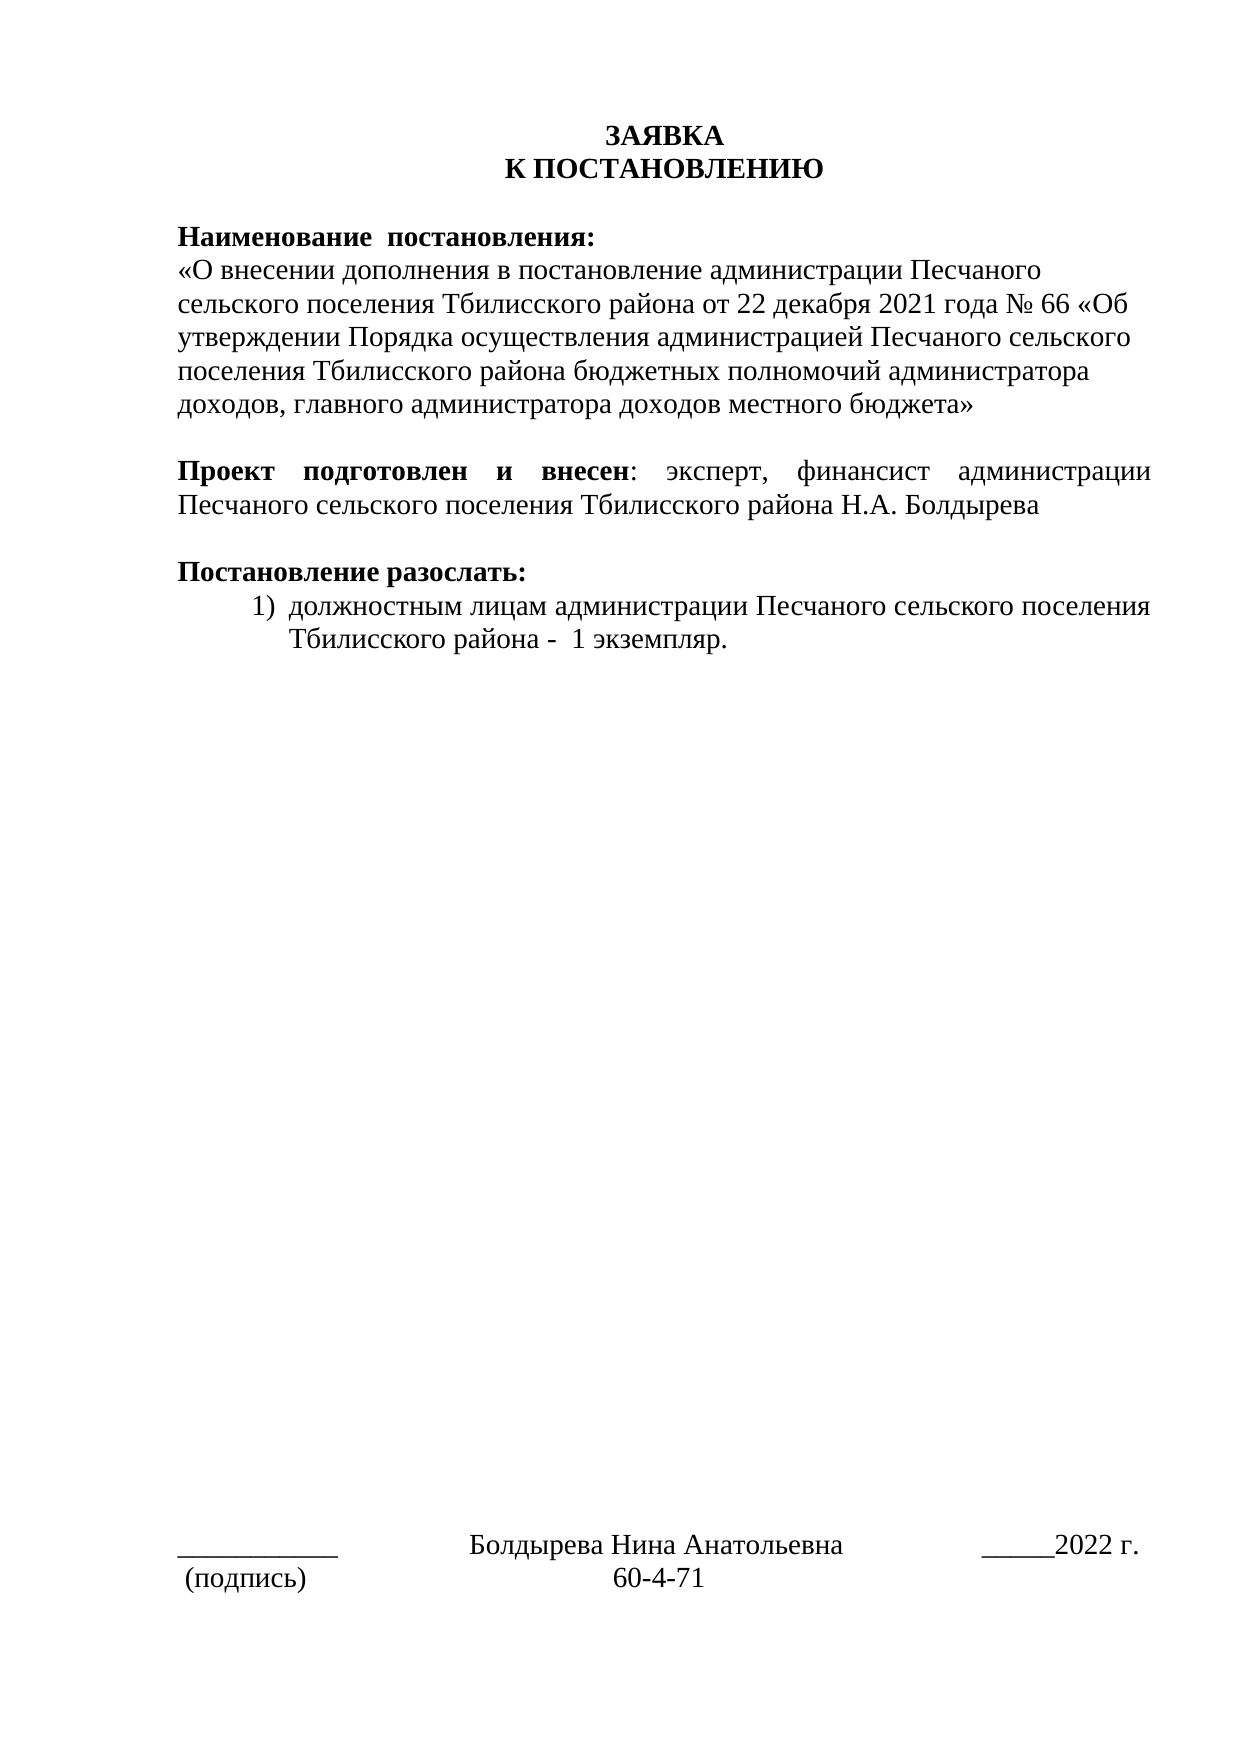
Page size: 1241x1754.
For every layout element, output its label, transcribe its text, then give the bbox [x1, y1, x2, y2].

text ЗАЯВКА [177, 118, 1152, 152]
text Проект подготовлен и внесен: эксперт, финансист администрации Песчаного сельского поселения Тбилисского района Н.А. Болдырева [177, 453, 1152, 521]
text К ПОСТАНОВЛЕНИЮ [177, 152, 1152, 185]
text Постановление разослать: [177, 554, 1152, 588]
list должностным лицам администрации Песчаного сельского поселения Тбилисского района - 1 экземпляр. [251, 588, 1152, 655]
text «О внесении дополнения в постановление администрации Песчаного сельского поселения Тбилисского района от 22 декабря 2021 года № 66 «Об утверждении Порядка осуществления администрацией Песчаного сельского поселения Тбилисского района бюджетных полномочий администратора доходов, главного администратора доходов местного бюджета» [177, 252, 1152, 420]
text ___________ Болдырева Нина Анатольевна _____2022 г. [177, 1527, 1152, 1560]
text Наименование постановления: [177, 219, 1152, 252]
text (подпись) 60-4-71 [177, 1560, 1152, 1594]
